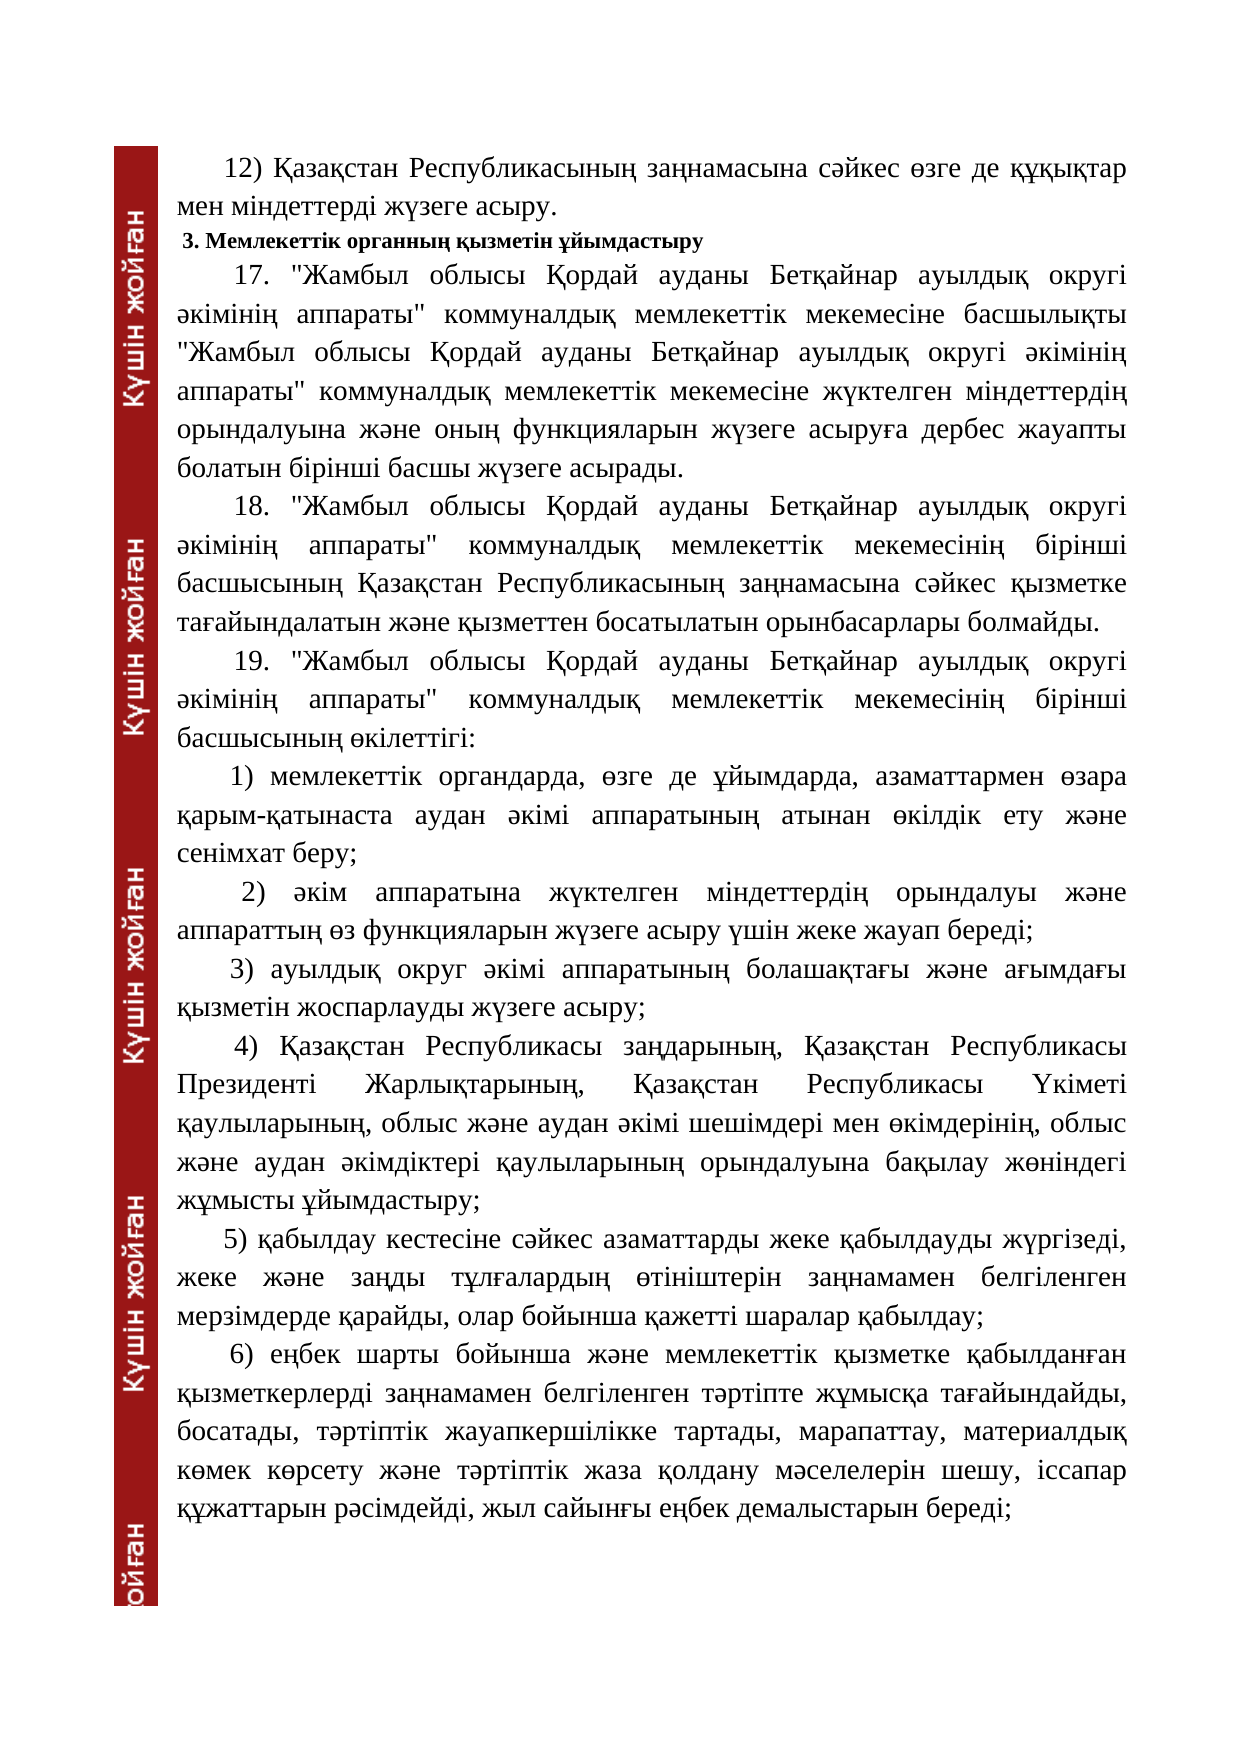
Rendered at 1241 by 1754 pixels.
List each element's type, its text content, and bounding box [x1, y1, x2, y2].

picture [114, 1023, 158, 1028]
picture [114, 753, 158, 758]
text 4) Қазақстан Республикасы заңдарының, Қазақстан Республикасы Президенті Жарлықтарының, Қазақстан Республикасы Үкіметі қаулыларының, облыс және аудан әкімі шешімдері мен өкімдерінің, облыс және аудан әкімдіктері қаулыларының орындалуына бақылау жөніндегі жұмысты ұйымдастыру; [112, 1028, 1128, 1216]
picture [114, 483, 158, 488]
picture [114, 946, 158, 951]
text 3) ауылдық округ әкімі аппаратының болашақтағы және ағымдағы қызметін жоспарлауды жүзеге асыру; [112, 951, 1128, 1023]
picture [114, 1524, 158, 1606]
text 19. "Жамбыл облысы Қордай ауданы Бетқайнар ауылдық округі әкімінің аппараты" коммуналдық мемлекеттік мекемесінің бірінші басшысының өкілеттігі: [112, 643, 1128, 753]
picture [114, 1331, 158, 1336]
picture [114, 222, 158, 227]
text 18. "Жамбыл облысы Қордай ауданы Бетқайнар ауылдық округі әкімінің аппараты" коммуналдық мемлекеттік мекемесінің бірінші басшысының Қазақстан Республикасының заңнамасына сәйкес қызметке тағайындалатын және қызметтен босатылатын орынбасарлары болмайды. [112, 488, 1128, 638]
text 6) еңбек шарты бойынша және мемлекеттік қызметке қабылданған қызметкерлерді заңнамамен белгіленген тәртіпте жұмысқа тағайындайды, босатады, тәртіптік жауапкершілікке тартады, марапаттау, материалдық көмек көрсету және тәртіптік жаза қолдану мәселелерін шешу, іссапар құжаттарын рәсімдейді, жыл сайынғы еңбек демалыстарын береді; [112, 1336, 1128, 1524]
text 17. "Жамбыл облысы Қордай ауданы Бетқайнар ауылдық округі әкімінің аппараты" коммуналдық мемлекеттік мекемесіне басшылықты "Жамбыл облысы Қордай ауданы Бетқайнар ауылдық округі әкімінің аппараты" коммуналдық мемлекеттік мекемесіне жүктелген міндеттердің орындалуына және оның функцияларын жүзеге асыруға дербес жауапты болатын бірінші басшы жүзеге асырады. [112, 257, 1128, 483]
picture [114, 146, 158, 150]
picture [114, 253, 158, 257]
picture [114, 869, 158, 874]
picture [114, 638, 158, 643]
text 12) Қазақстан Республикасының заңнамасына сәйкес өзге де құқықтар мен міндеттерді жүзеге асыру. [112, 150, 1128, 222]
text 5) қабылдау кестесіне сәйкес азаматтарды жеке қабылдауды жүргізеді, жеке және заңды тұлғалардың өтініштерін заңнамамен белгіленген мерзімдерде қарайды, олар бойынша қажетті шаралар қабылдау; [112, 1221, 1128, 1331]
picture [114, 1216, 158, 1221]
text 2) әкім аппаратына жүктелген міндеттердің орындалуы және аппараттың өз функцияларын жүзеге асыру үшін жеке жауап береді; [112, 874, 1128, 946]
text 1) мемлекеттік органдарда, өзге де ұйымдарда, азаматтармен өзара қарым-қатынаста аудан әкімі аппаратының атынан өкілдік ету және сенімхат беру; [112, 758, 1128, 869]
text 3. Мемлекеттік органның қызметін ұйымдастыру [112, 227, 1128, 253]
